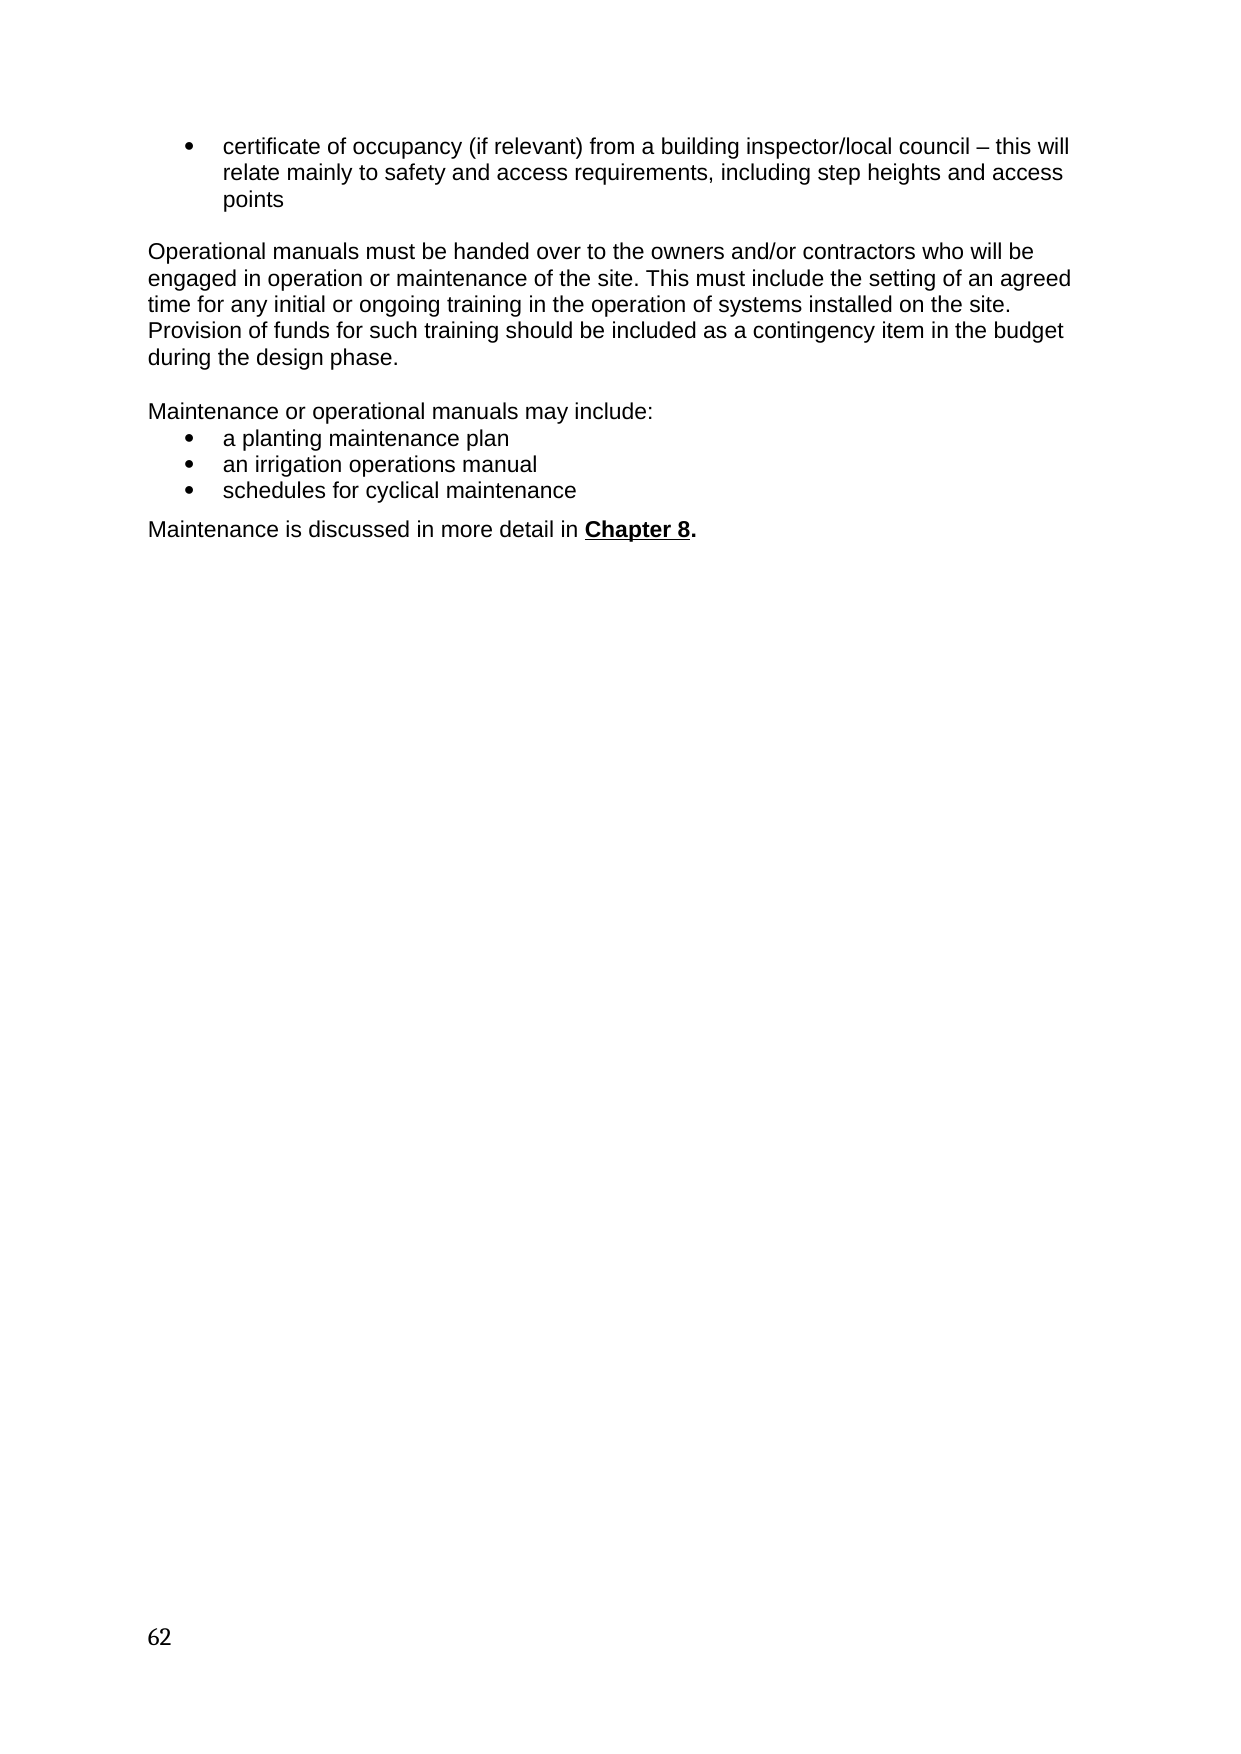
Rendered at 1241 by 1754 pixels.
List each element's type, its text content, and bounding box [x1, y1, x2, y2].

text Maintenance is discussed in more detail in Chapter 8. [148, 516, 1090, 542]
text Maintenance or operational manuals may include: [148, 398, 1090, 424]
text Operational manuals must be handed over to the owners and/or contractors who will be engaged in operation or maintenance of the site. This must include the setting of an agreed time for any initial or ongoing training in the operation of systems installed on the site. Provision of funds for such training should be included as a contingency item in the budget during the design phase. [148, 238, 1090, 370]
list certificate of occupancy (if relevant) from a building inspector/local council – this will relate mainly to safety and access requirements, including step heights and access points [185, 133, 1090, 212]
list an irrigation operations manual [185, 451, 1090, 477]
list schedules for cyclical maintenance [185, 477, 1090, 503]
list a planting maintenance plan [185, 424, 1090, 451]
